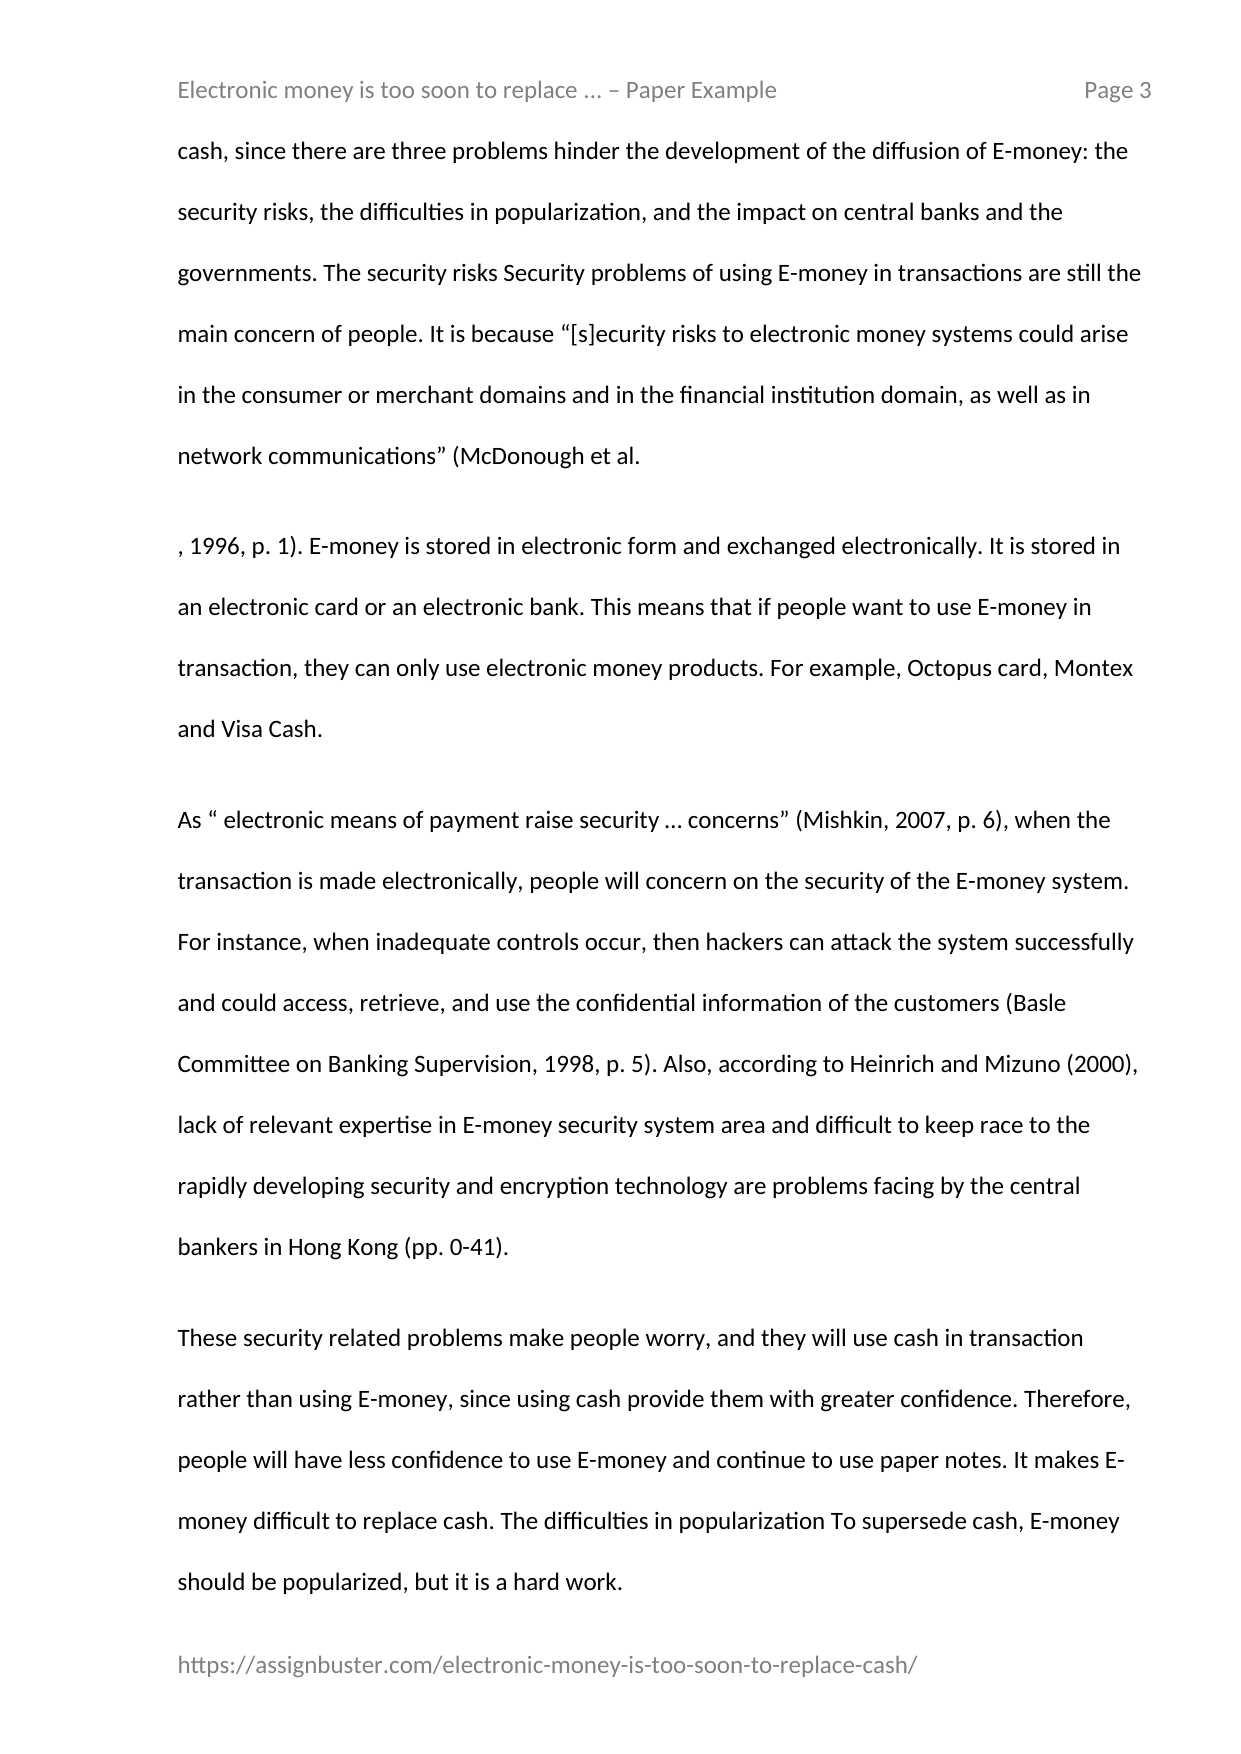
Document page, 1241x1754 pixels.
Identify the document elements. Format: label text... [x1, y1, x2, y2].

text , 1996, p. 1). E-money is stored in electronic form and exchanged electronically. It is stored in an electronic card or an electronic bank. This means that if people want to use E-money in transaction, they can only use electronic money products. For example, Octopus card, Montex and Visa Cash. [177, 531, 1152, 744]
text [177, 135, 1152, 471]
text These security related problems make people worry, and they will use cash in transaction rather than using E-money, since using cash provide them with greater confidence. Therefore, people will have less confidence to use E-money and continue to use paper notes. It makes E-money difficult to replace cash. The difficulties in popularization To supersede cash, E-money should be popularized, but it is a hard work. [177, 1322, 1152, 1597]
text As “ electronic means of payment raise security … concerns” (Mishkin, 2007, p. 6), when the transaction is made electronically, people will concern on the security of the E-money system. For instance, when inadequate controls occur, then hackers can attack the system successfully and could access, retrieve, and use the confidential information of the customers (Basle Committee on Banking Supervision, 1998, p. 5). Also, according to Heinrich and Mizuno (2000), lack of relevant expertise in E-money security system area and difficult to keep race to the rapidly developing security and encryption technology are problems facing by the central bankers in Hong Kong (pp. 0-41). [177, 804, 1152, 1262]
